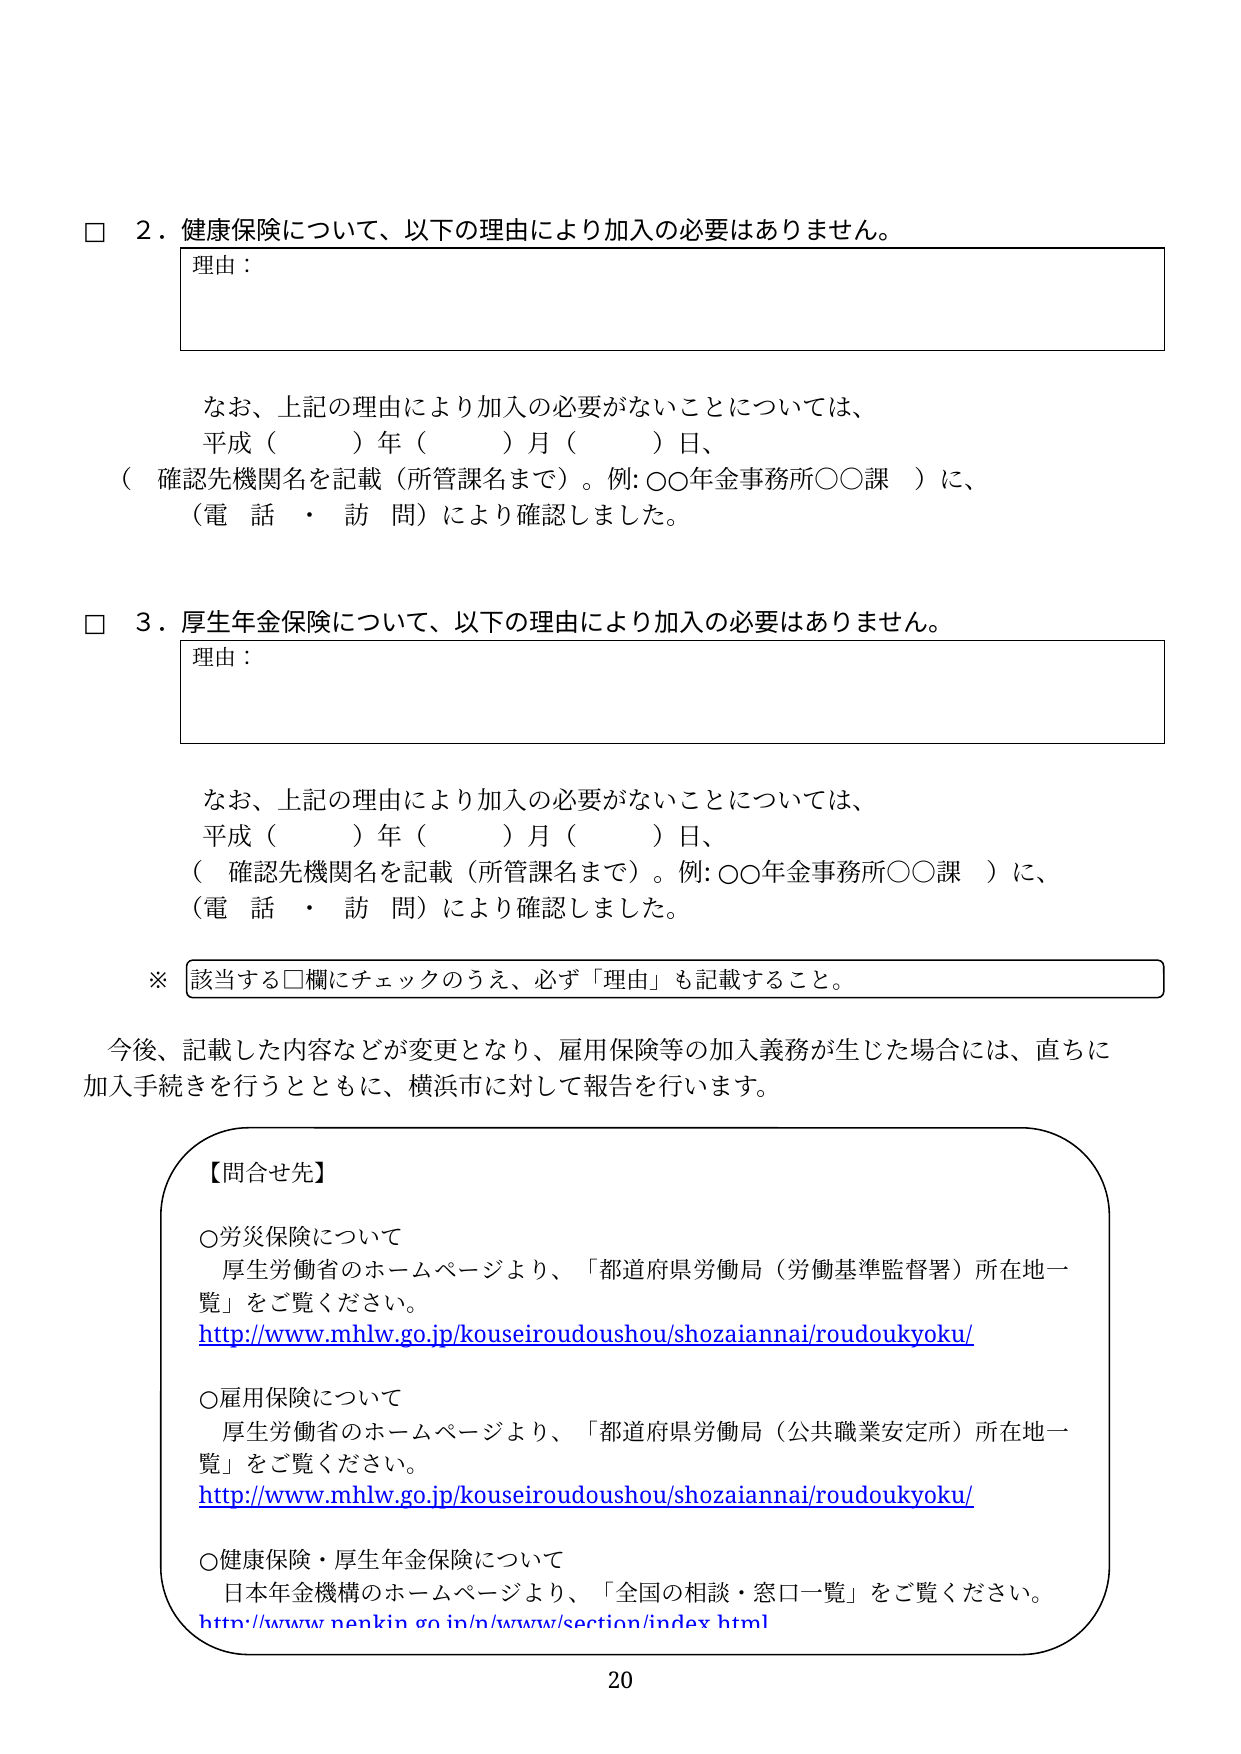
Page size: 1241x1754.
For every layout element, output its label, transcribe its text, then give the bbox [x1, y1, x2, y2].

text ※ 該当する□欄にチェックのうえ、必ず「理由」も記載すること。 [83, 960, 188, 996]
text なお、上記の理由により加入の必要がないことについては、 [83, 781, 1113, 817]
text □ ２．健康保険について、以下の理由により加入の必要はありません。 [83, 210, 1113, 246]
text なお、上記の理由により加入の必要がないことについては、 [83, 388, 1113, 424]
text 平成（ ）年（ ）月（ ）日、 [83, 817, 1113, 853]
text 平成（ ）年（ ）月（ ）日、 [83, 424, 1113, 460]
text ※ 該当する□欄にチェックのうえ、必ず「理由」も記載すること。 [188, 961, 1113, 996]
text （電話・訪問）により確認しました。 [83, 889, 1113, 925]
text （電話・訪問）により確認しました。 [83, 496, 1113, 532]
text （ 確認先機関名を記載（所管課名まで）。例: ○○年金事務所○○課 ）に、 [83, 460, 1113, 496]
text □ ３．厚生年金保険について、以下の理由により加入の必要はありません。 [83, 603, 1113, 639]
text （ 確認先機関名を記載（所管課名まで）。例: ○○年金事務所○○課 ）に、 [83, 853, 1113, 889]
text 今後、記載した内容などが変更となり、雇用保険等の加入義務が生じた場合には、直ちに加入手続きを行うとともに、横浜市に対して報告を行います。 [83, 1031, 1113, 1103]
